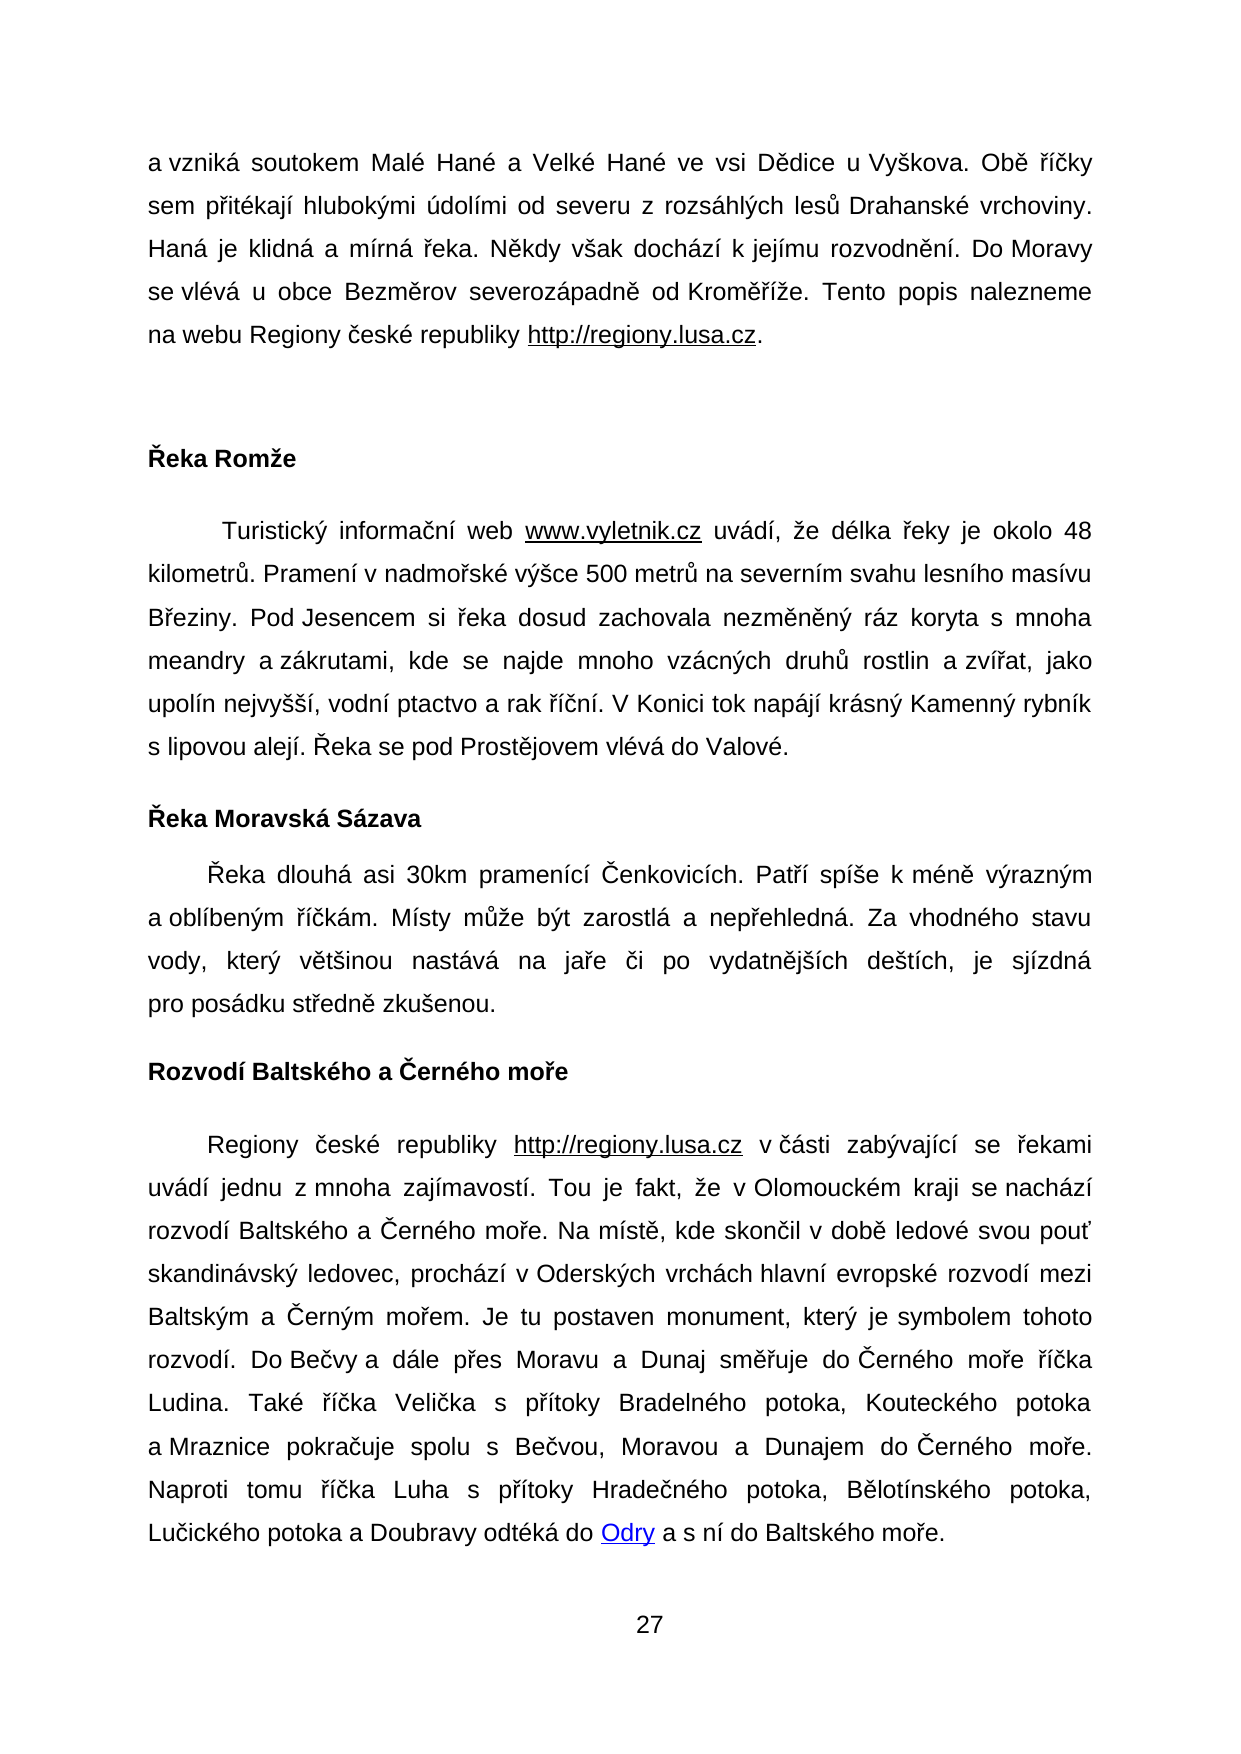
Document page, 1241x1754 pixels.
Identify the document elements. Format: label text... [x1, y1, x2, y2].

text Turistický informační web www.vyletnik.cz uvádí, že délka řeky je okolo 48 kilometrů. Pramení v nadmořské výšce 500 metrů na severním svahu lesního masívu Březiny. Pod Jesencem si řeka dosud zachovala nezměněný ráz koryta s mnoha meandry a zákrutami, kde se najde mnoho vzácných druhů rostlin a zvířat, jako upolín nejvyšší, vodní ptactvo a rak říční. V Konici tok napájí krásný Kamenný rybník s lipovou alejí. Řeka se pod Prostějovem vlévá do Valové. [148, 516, 1092, 761]
text Řeka Moravská Sázava [148, 804, 1092, 833]
text Řeka dlouhá asi 30km pramenící Čenkovicích. Patří spíše k méně výrazným a oblíbeným říčkám. Místy může být zarostlá a nepřehledná. Za vhodného stavu vody, který většinou nastává na jaře či po vydatnějších deštích, je sjízdná pro posádku středně zkušenou. [148, 860, 1092, 1018]
text Regiony české republiky http://regiony.lusa.cz v části zabývající se řekami uvádí jednu z mnoha zajímavostí. Tou je fakt, že v Olomouckém kraji se nachází rozvodí Baltského a Černého moře. Na místě, kde skončil v době ledové svou pouť skandinávský ledovec, prochází v Oderských vrchách hlavní evropské rozvodí mezi Baltským a Černým mořem. Je tu postaven monument, který je symbolem tohoto rozvodí. Do Bečvy a dále přes Moravu a Dunaj směřuje do Černého moře říčka Ludina. Také říčka Velička s přítoky Bradelného potoka, Kouteckého potoka a Mraznice pokračuje spolu s Bečvou, Moravou a Dunajem do Černého moře. Naproti tomu říčka Luha s přítoky Hradečného potoka, Bělotínského potoka, Lučického potoka a Doubravy odtéká do Odry a s ní do Baltského moře. [148, 1129, 1092, 1546]
text Rozvodí Baltského a Černého moře [148, 1057, 1092, 1086]
text Řeka Romže [148, 444, 1092, 473]
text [148, 176, 1092, 349]
